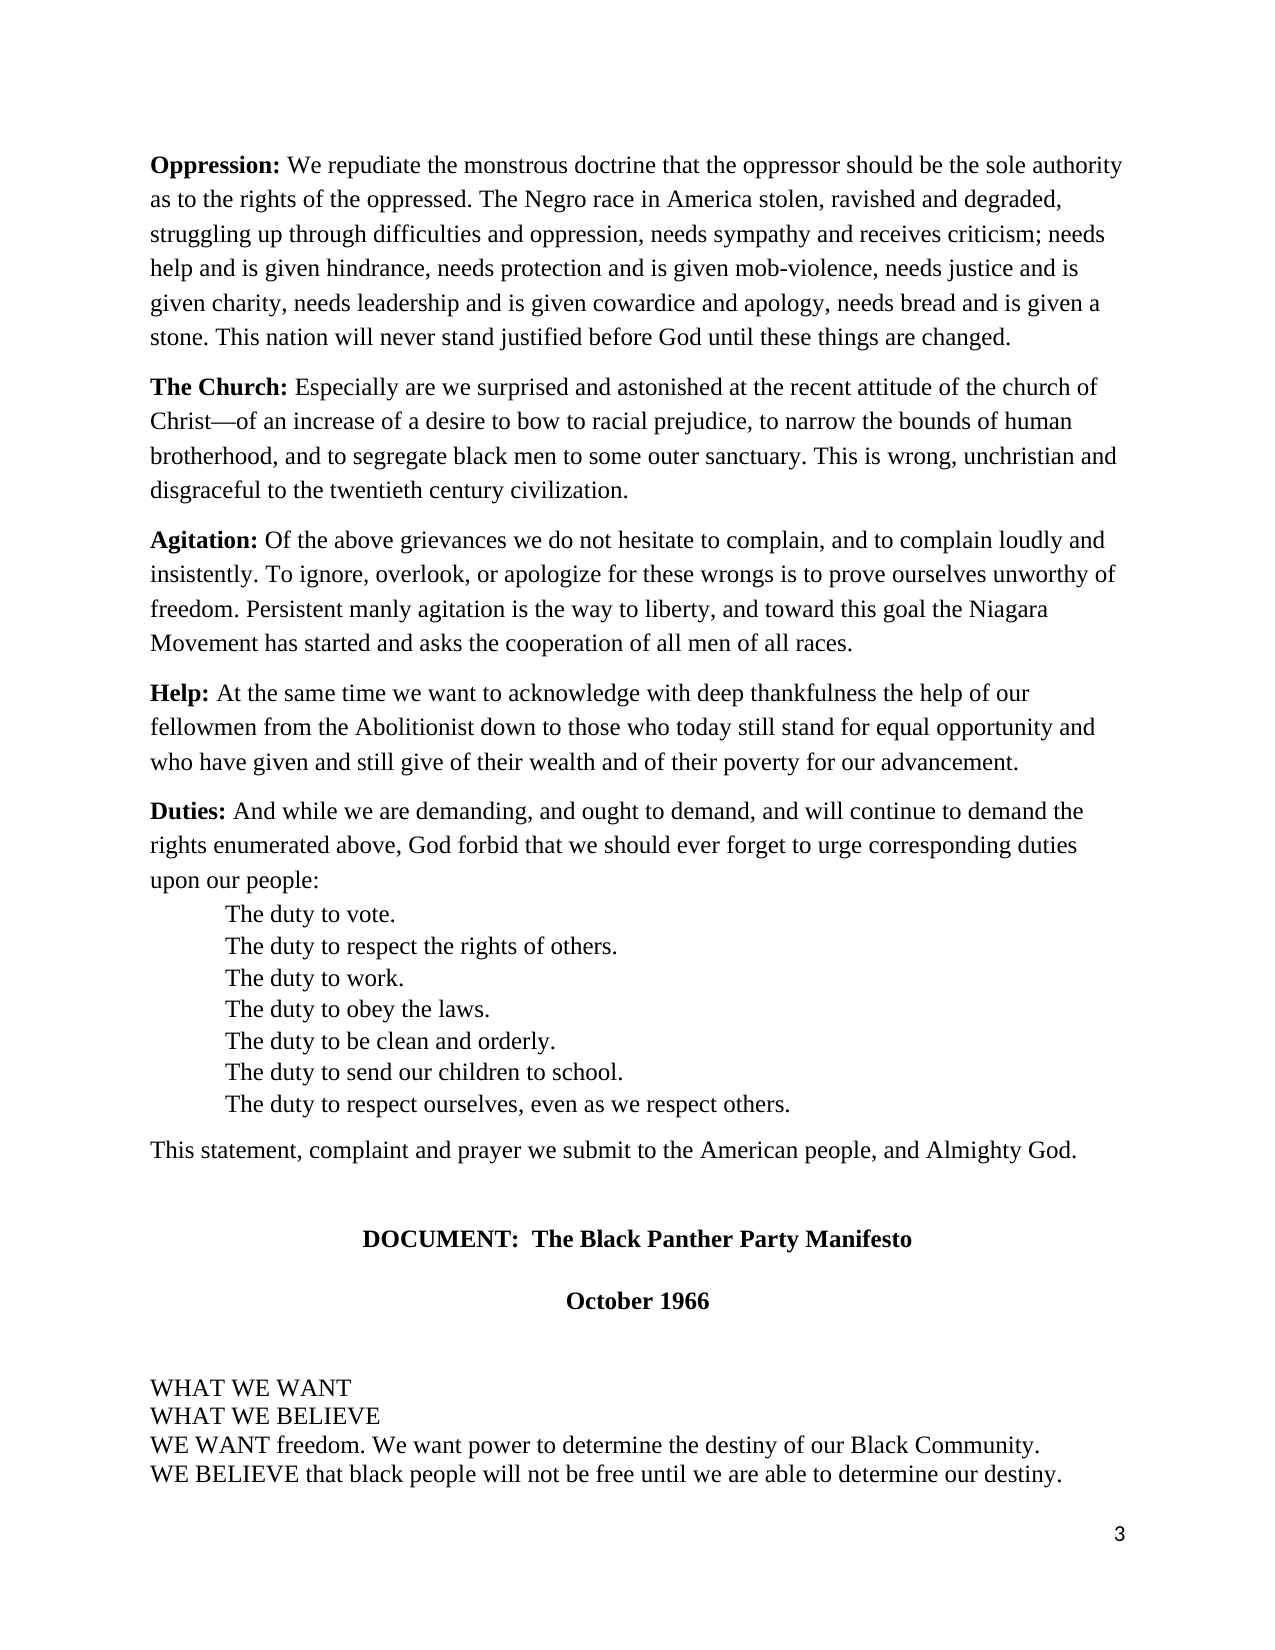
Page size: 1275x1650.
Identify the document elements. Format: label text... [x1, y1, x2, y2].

text Oppression: We repudiate the monstrous doctrine that the oppressor should be the sole authority as to the rights of the oppressed. The Negro race in America stolen, ravished and degraded, struggling up through difficulties and oppression, needs sympathy and receives criticism; needs help and is given hindrance, needs protection and is given mob-violence, needs justice and is given charity, needs leadership and is given cowardice and apology, needs bread and is given a stone. This nation will never stand justified before God until these things are changed. [150, 150, 1125, 351]
text Help: At the same time we want to acknowledge with deep thankfulness the help of our fellowmen from the Abolitionist down to those who today still stand for equal opportunity and who have given and still give of their wealth and of their poverty for our advancement. [150, 678, 1125, 775]
text Duties: And while we are demanding, and ought to demand, and will continue to demand the rights enumerated above, God forbid that we should ever forget to urge corresponding duties upon our people: [150, 796, 1125, 894]
text Agitation: Of the above grievances we do not hesitate to complain, and to complain loudly and insistently. To ignore, overlook, or apologize for these wrongs is to prove ourselves unworthy of freedom. Persistent manly agitation is the way to liberty, and toward this goal the Niagara Movement has started and asks the cooperation of all men of all races. [150, 525, 1125, 657]
text DOCUMENT: The Black Panther Party Manifesto [150, 1224, 1125, 1253]
text The Church: Especially are we surprised and astonished at the recent attitude of the church of Christ—of an increase of a desire to bow to racial prejudice, to narrow the bounds of human brotherhood, and to segregate black men to some outer sanctuary. This is wrong, unchristian and disgraceful to the twentieth century civilization. [150, 372, 1125, 504]
text WHAT WE WANT WHAT WE BELIEVE WE WANT freedom. We want power to determine the destiny of our Black Community. WE BELIEVE that black people will not be free until we are able to determine our destiny. [150, 1344, 1125, 1488]
text October 1966 [150, 1286, 1125, 1315]
text The duty to vote. The duty to respect the rights of others. The duty to work. The duty to obey the laws. The duty to be clean and orderly. The duty to send our children to school. The duty to respect ourselves, even as we respect others. [225, 899, 1125, 1118]
text This statement, complaint and prayer we submit to the American people, and Almighty God. [150, 1136, 1125, 1164]
